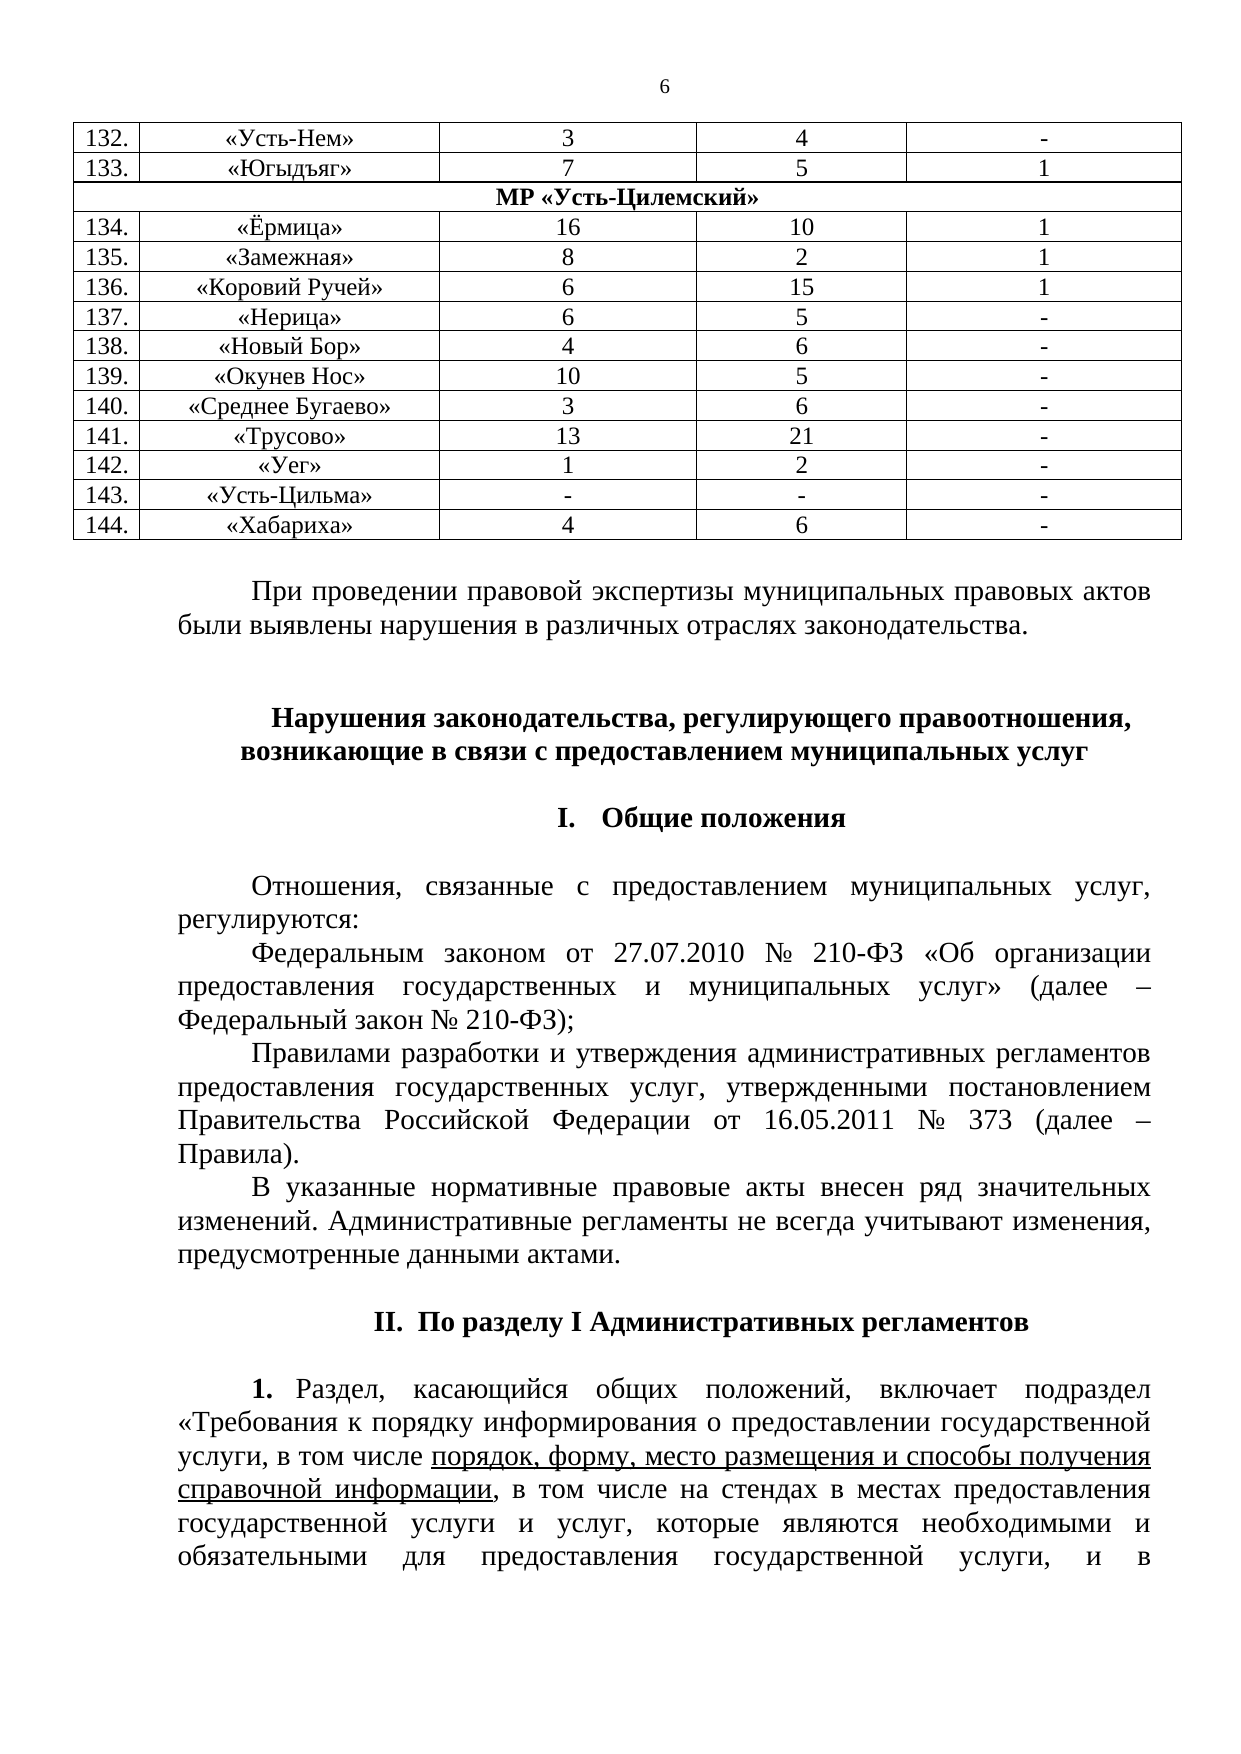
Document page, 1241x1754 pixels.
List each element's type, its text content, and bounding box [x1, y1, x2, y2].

table_cell 6 [697, 331, 906, 360]
table_cell [74, 480, 139, 509]
table_cell 7 [440, 153, 696, 181]
table_cell 16 [440, 212, 696, 241]
table_cell - [907, 451, 1181, 479]
table_cell 13 [440, 421, 696, 449]
table_cell 8 [440, 242, 696, 271]
table_cell 6 [697, 391, 906, 420]
table_cell 21 [697, 421, 906, 449]
table_cell 1 [907, 242, 1181, 271]
text При проведении правовой экспертизы муниципальных правовых актов были выявлены нарушения в различных отраслях законодательства. [177, 573, 1152, 641]
table_cell - [907, 510, 1181, 539]
table_cell 5 [697, 153, 906, 181]
table_cell [74, 421, 139, 449]
table_cell - [907, 361, 1181, 390]
table_cell - [697, 480, 906, 509]
list По разделу I Административных регламентов [177, 1304, 1152, 1337]
table_cell [74, 212, 139, 241]
table_cell [74, 361, 139, 390]
table_cell - [907, 331, 1181, 360]
table_cell «Усть-Цильма» [140, 480, 439, 509]
table_cell - [907, 123, 1181, 152]
table_cell [74, 302, 139, 330]
table_cell 1 [440, 451, 696, 479]
table_cell 6 [440, 302, 696, 330]
text Федеральным законом от 27.07.2010 № 210-ФЗ «Об организации предоставления государственных и муниципальных услуг» (далее – Федеральный закон № 210-ФЗ); [177, 935, 1152, 1035]
table_cell 2 [697, 451, 906, 479]
text Нарушения законодательства, регулирующего правоотношения, возникающие в связи с предоставлением муниципальных услуг [177, 700, 1152, 767]
table_cell [74, 391, 139, 420]
list Общие положения [177, 801, 1152, 834]
table_cell - [907, 480, 1181, 509]
table_cell 1 [907, 212, 1181, 241]
table_cell - [907, 421, 1181, 449]
table_cell «Окунев Нос» [140, 361, 439, 390]
table_cell 5 [697, 302, 906, 330]
table_cell 6 [440, 272, 696, 301]
text В указанные нормативные правовые акты внесен ряд значительных изменений. Административные регламенты не всегда учитывают изменения, предусмотренные данными актами. [177, 1169, 1152, 1270]
table_cell [74, 242, 139, 271]
table_cell 4 [440, 510, 696, 539]
table_cell [74, 123, 139, 152]
table_cell 6 [697, 510, 906, 539]
table_cell 3 [440, 123, 696, 152]
table_cell «Трусово» [140, 421, 439, 449]
table_cell «Коровий Ручей» [140, 272, 439, 301]
table_cell «Уег» [140, 451, 439, 479]
table_cell «Новый Бор» [140, 331, 439, 360]
table_cell - [440, 480, 696, 509]
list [177, 1371, 1152, 1572]
table_cell «Усть-Нем» [140, 123, 439, 152]
table_cell [74, 153, 139, 181]
table_cell [74, 331, 139, 360]
table_cell 3 [440, 391, 696, 420]
table_cell МР «Усть-Цилемский» [74, 183, 1181, 211]
table_cell «Среднее Бугаево» [140, 391, 439, 420]
table_cell 1 [907, 272, 1181, 301]
table_cell [74, 451, 139, 479]
text Отношения, связанные с предоставлением муниципальных услуг, регулируются: [177, 868, 1152, 935]
table_cell - [907, 391, 1181, 420]
table_cell 5 [697, 361, 906, 390]
text Правилами разработки и утверждения административных регламентов предоставления государственных услуг, утвержденными постановлением Правительства Российской Федерации от 16.05.2011 № 373 (далее – Правила). [177, 1035, 1152, 1169]
table_cell 2 [697, 242, 906, 271]
table_cell 10 [440, 361, 696, 390]
table_cell «Югыдъяг» [140, 153, 439, 181]
table_cell «Замежная» [140, 242, 439, 271]
table_cell 4 [697, 123, 906, 152]
table_cell 15 [697, 272, 906, 301]
table_cell 4 [440, 331, 696, 360]
table_cell «Ёрмица» [140, 212, 439, 241]
table_cell 10 [697, 212, 906, 241]
table_cell - [907, 302, 1181, 330]
table_cell [74, 272, 139, 301]
table_cell «Нерица» [140, 302, 439, 330]
table_cell [74, 510, 139, 539]
table_cell «Хабариха» [140, 510, 439, 539]
table_cell 1 [907, 153, 1181, 181]
